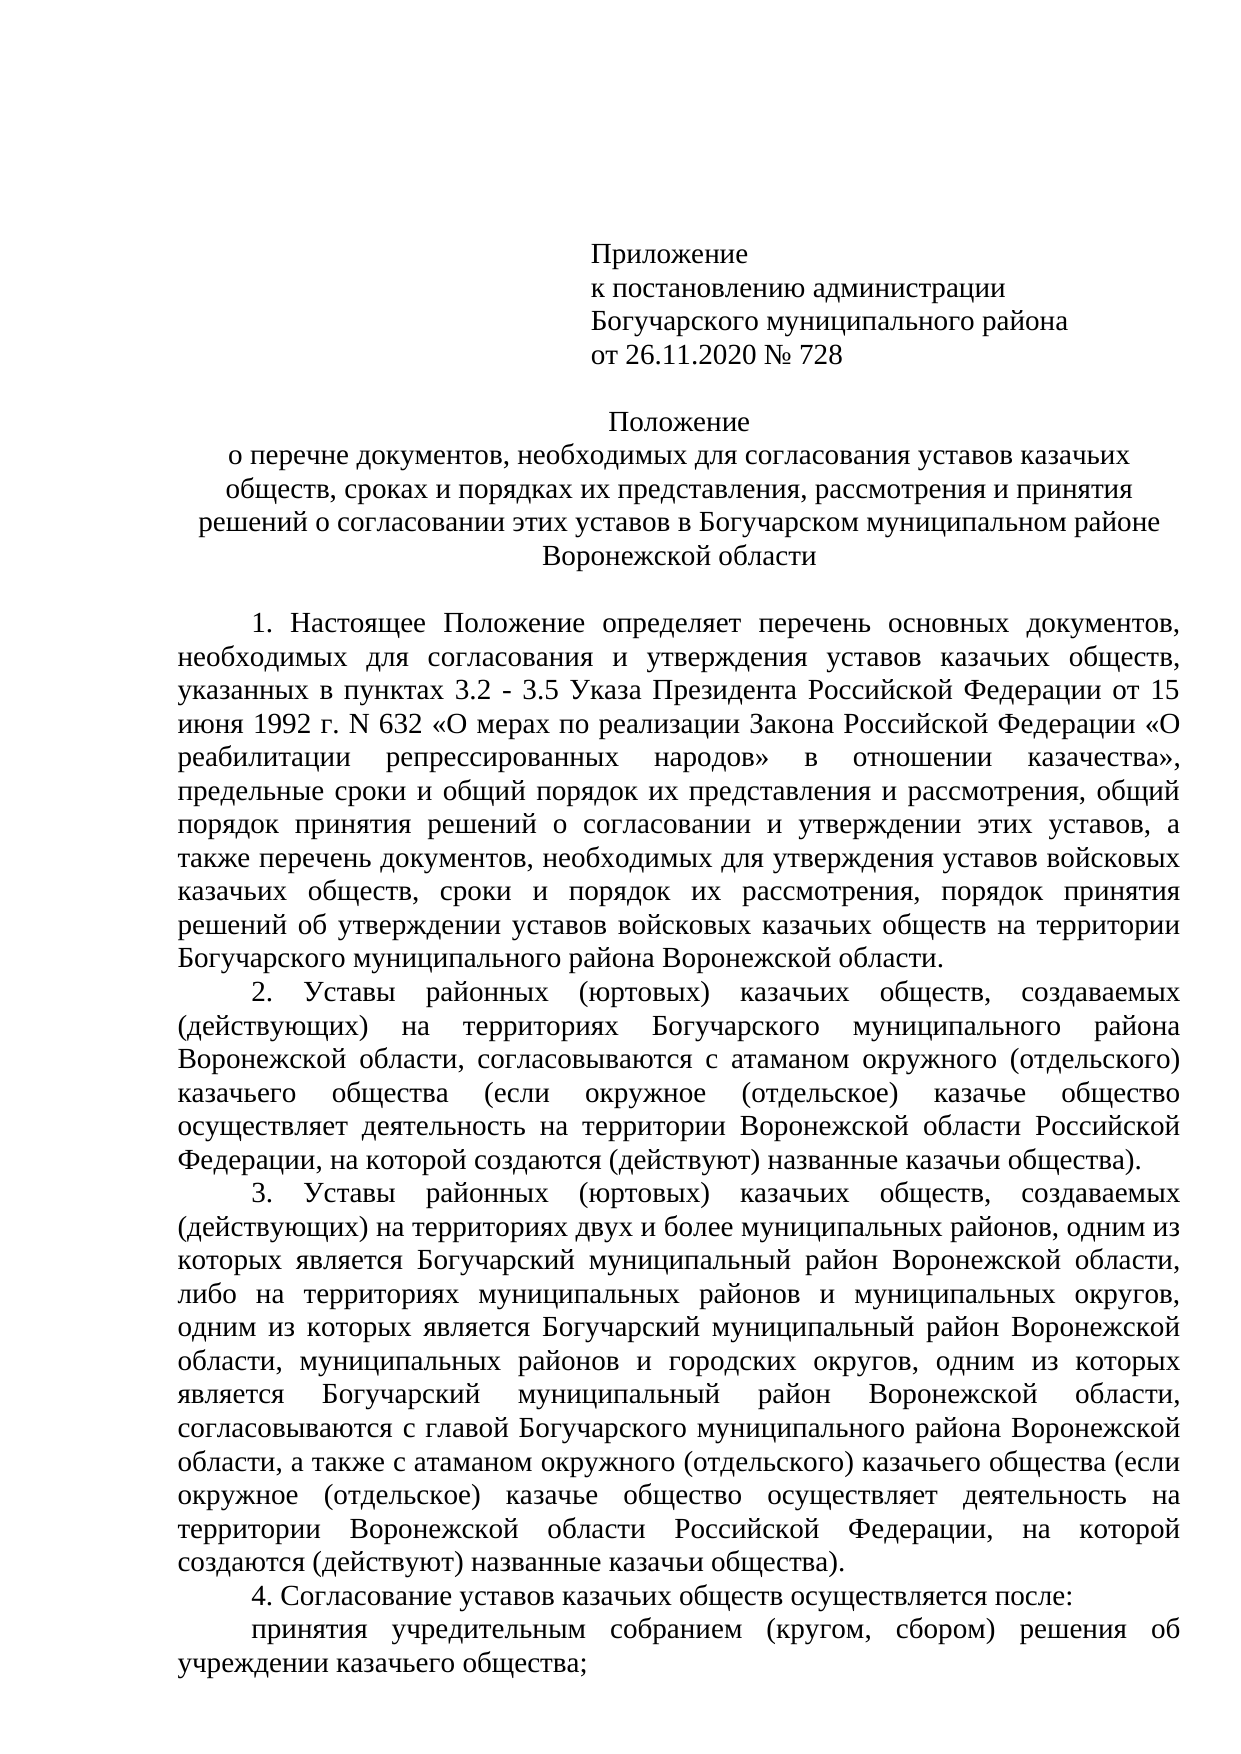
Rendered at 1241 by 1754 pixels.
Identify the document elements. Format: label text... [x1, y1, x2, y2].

text от 26.11.2020 № 728 [591, 337, 1181, 370]
text Положение [177, 404, 1181, 437]
text 3. Уставы районных (юртовых) казачьих обществ, создаваемых (действующих) на территориях двух и более муниципальных районов, одним из которых является Богучарский муниципальный район Воронежской области, либо на территориях муниципальных районов и муниципальных округов, одним из которых является Богучарский муниципальный район Воронежской области, муниципальных районов и городских округов, одним из которых является Богучарский муниципальный район Воронежской области, согласовываются с главой Богучарского муниципального района Воронежской области, а также с атаманом окружного (отдельского) казачьего общества (если окружное (отдельское) казачье общество осуществляет деятельность на территории Воронежской области Российской Федерации, на которой создаются (действуют) названные казачьи общества). [177, 1175, 1181, 1578]
text 1. Настоящее Положение определяет перечень основных документов, необходимых для согласования и утверждения уставов казачьих обществ, указанных в пунктах 3.2 - 3.5 Указа Президента Российской Федерации от 15 июня 1992 г. N 632 «О мерах по реализации Закона Российской Федерации «О реабилитации репрессированных народов» в отношении казачества», предельные сроки и общий порядок их представления и рассмотрения, общий порядок принятия решений о согласовании и утверждении этих уставов, а также перечень документов, необходимых для утверждения уставов войсковых казачьих обществ, сроки и порядок их рассмотрения, порядок принятия решений об утверждении уставов войсковых казачьих обществ на территории Богучарского муниципального района Воронежской области. [177, 605, 1181, 974]
text принятия учредительным собранием (кругом, сбором) решения об учреждении казачьего общества; [177, 1611, 1181, 1678]
text к постановлению администрации Богучарского муниципального района [591, 270, 1181, 337]
text 2. Уставы районных (юртовых) казачьих обществ, создаваемых (действующих) на территориях Богучарского муниципального района Воронежской области, согласовываются с атаманом окружного (отдельского) казачьего общества (если окружное (отдельское) казачье общество осуществляет деятельность на территории Воронежской области Российской Федерации, на которой создаются (действуют) названные казачьи общества). [177, 974, 1181, 1175]
text о перечне документов, необходимых для согласования уставов казачьих обществ, сроках и порядках их представления, рассмотрения и принятия решений о согласовании этих уставов в Богучарском муниципальном районе Воронежской области [177, 437, 1181, 572]
text 4. Согласование уставов казачьих обществ осуществляется после: [177, 1578, 1181, 1611]
text Приложение [591, 236, 1181, 270]
